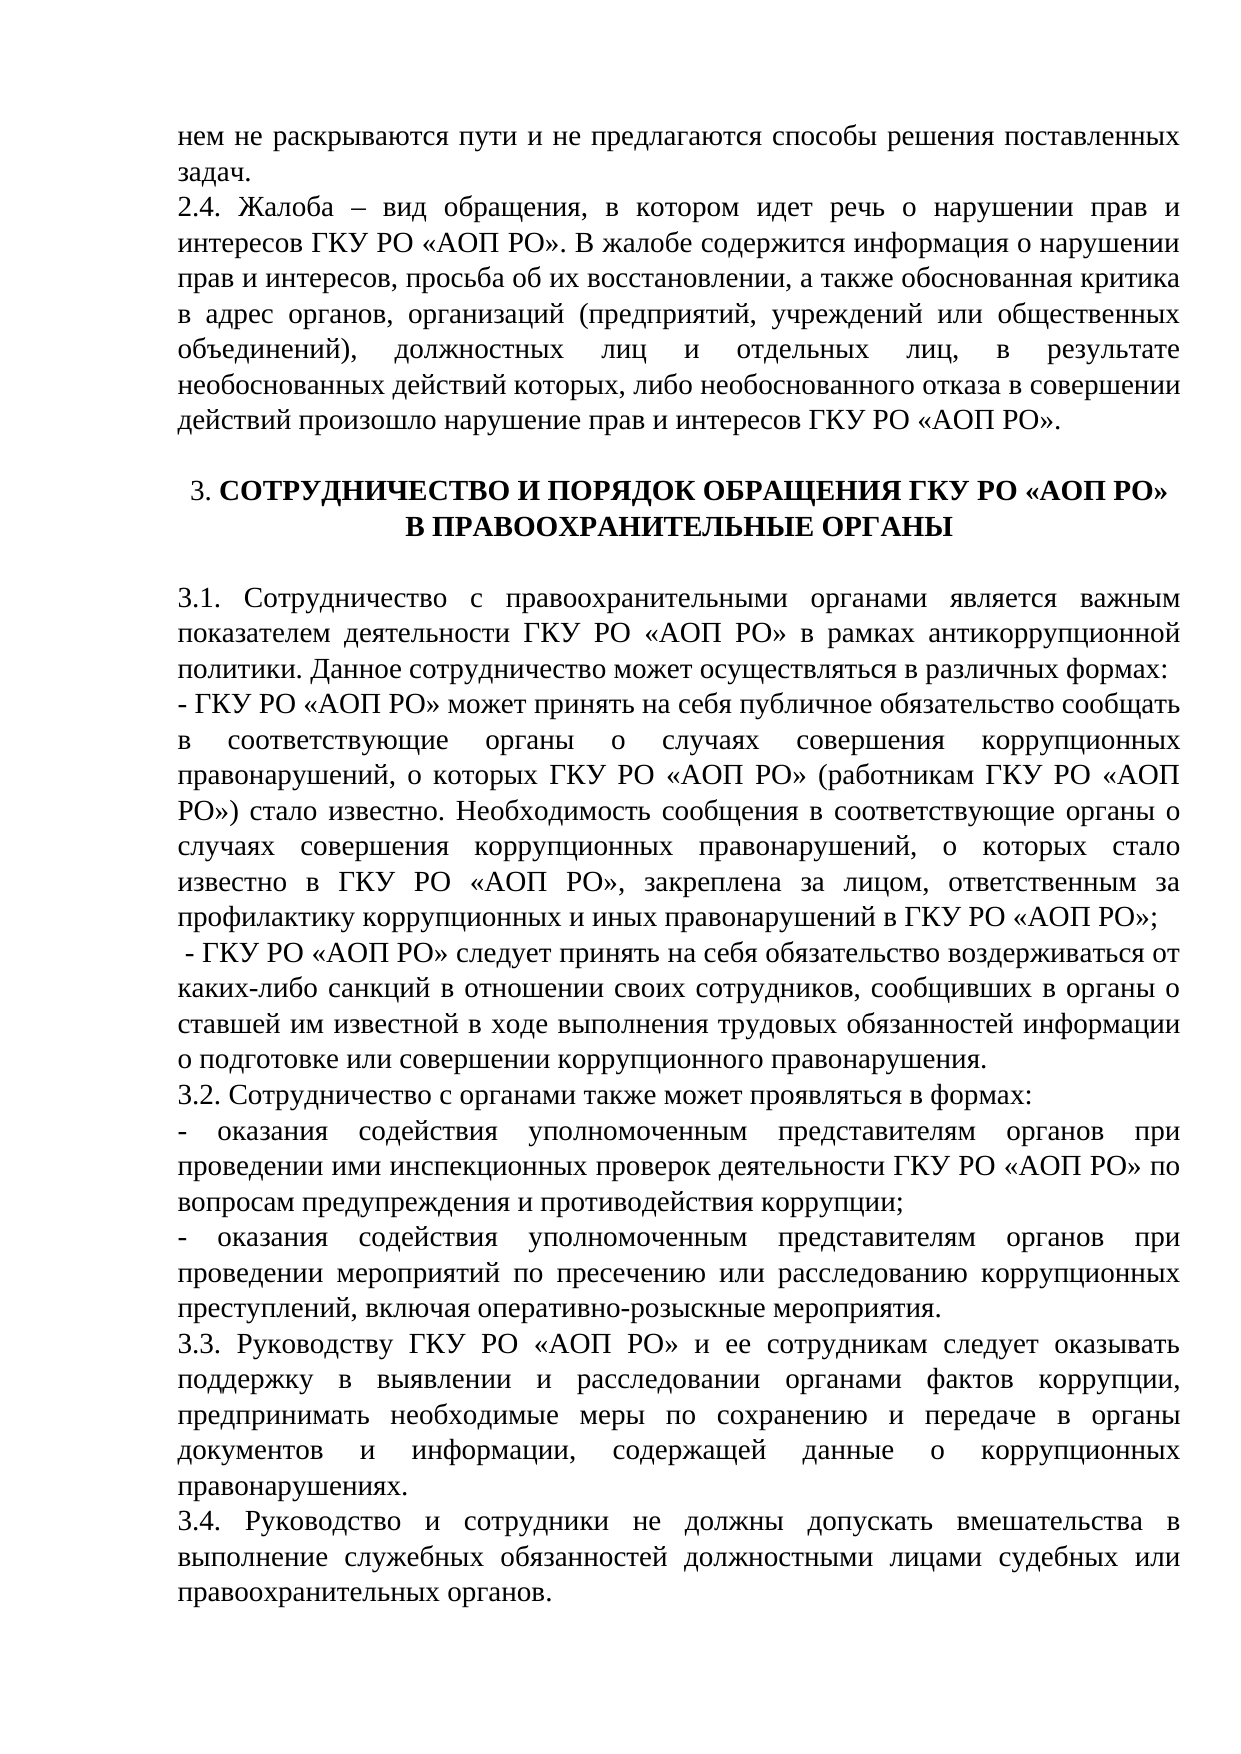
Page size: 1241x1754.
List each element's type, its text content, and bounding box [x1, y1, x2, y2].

text - оказания содействия уполномоченным представителям органов при проведении ими инспекционных проверок деятельности ГКУ РО «АОП РО» по вопросам предупреждения и противодействия коррупции; [177, 1113, 1181, 1217]
text 3.2. Сотрудничество с органами также может проявляться в формах: [177, 1077, 1181, 1111]
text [177, 118, 1181, 187]
text - ГКУ РО «АОП РО» может принять на себя публичное обязательство сообщать в соответствующие органы о случаях совершения коррупционных правонарушений, о которых ГКУ РО «АОП РО» (работникам ГКУ РО «АОП РО») стало известно. Необходимость сообщения в соответствующие органы о случаях совершения коррупционных правонарушений, о которых стало известно в ГКУ РО «АОП РО», закреплена за лицом, ответственным за профилактику коррупционных и иных правонарушений в ГКУ РО «АОП РО»; [177, 686, 1181, 933]
text - оказания содействия уполномоченным представителям органов при проведении мероприятий по пресечению или расследованию коррупционных преступлений, включая оперативно-розыскные мероприятия. [177, 1219, 1181, 1324]
text 3.4. Руководство и сотрудники не должны допускать вмешательства в выполнение служебных обязанностей должностными лицами судебных или правоохранительных органов. [177, 1503, 1181, 1608]
text - ГКУ РО «АОП РО» следует принять на себя обязательство воздерживаться от каких-либо санкций в отношении своих сотрудников, сообщивших в органы о ставшей им известной в ходе выполнения трудовых обязанностей информации о подготовке или совершении коррупционного правонарушения. [177, 935, 1181, 1075]
text 3.3. Руководству ГКУ РО «АОП РО» и ее сотрудникам следует оказывать поддержку в выявлении и расследовании органами фактов коррупции, предпринимать необходимые меры по сохранению и передаче в органы документов и информации, содержащей данные о коррупционных правонарушениях. [177, 1326, 1181, 1501]
text 3.1. Сотрудничество с правоохранительными органами является важным показателем деятельности ГКУ РО «АОП РО» в рамках антикоррупционной политики. Данное сотрудничество может осуществляться в различных формах: [177, 580, 1181, 684]
text 3. СОТРУДНИЧЕСТВО И ПОРЯДОК ОБРАЩЕНИЯ ГКУ РО «АОП РО» В ПРАВООХРАНИТЕЛЬНЫЕ ОРГАНЫ [177, 473, 1181, 542]
text 2.4. Жалоба – вид обращения, в котором идет речь о нарушении прав и интересов ГКУ РО «АОП РО». В жалобе содержится информация о нарушении прав и интересов, просьба об их восстановлении, а также обоснованная критика в адрес органов, организаций (предприятий, учреждений или общественных объединений), должностных лиц и отдельных лиц, в результате необоснованных действий которых, либо необоснованного отказа в совершении действий произошло нарушение прав и интересов ГКУ РО «АОП РО». [177, 189, 1181, 436]
